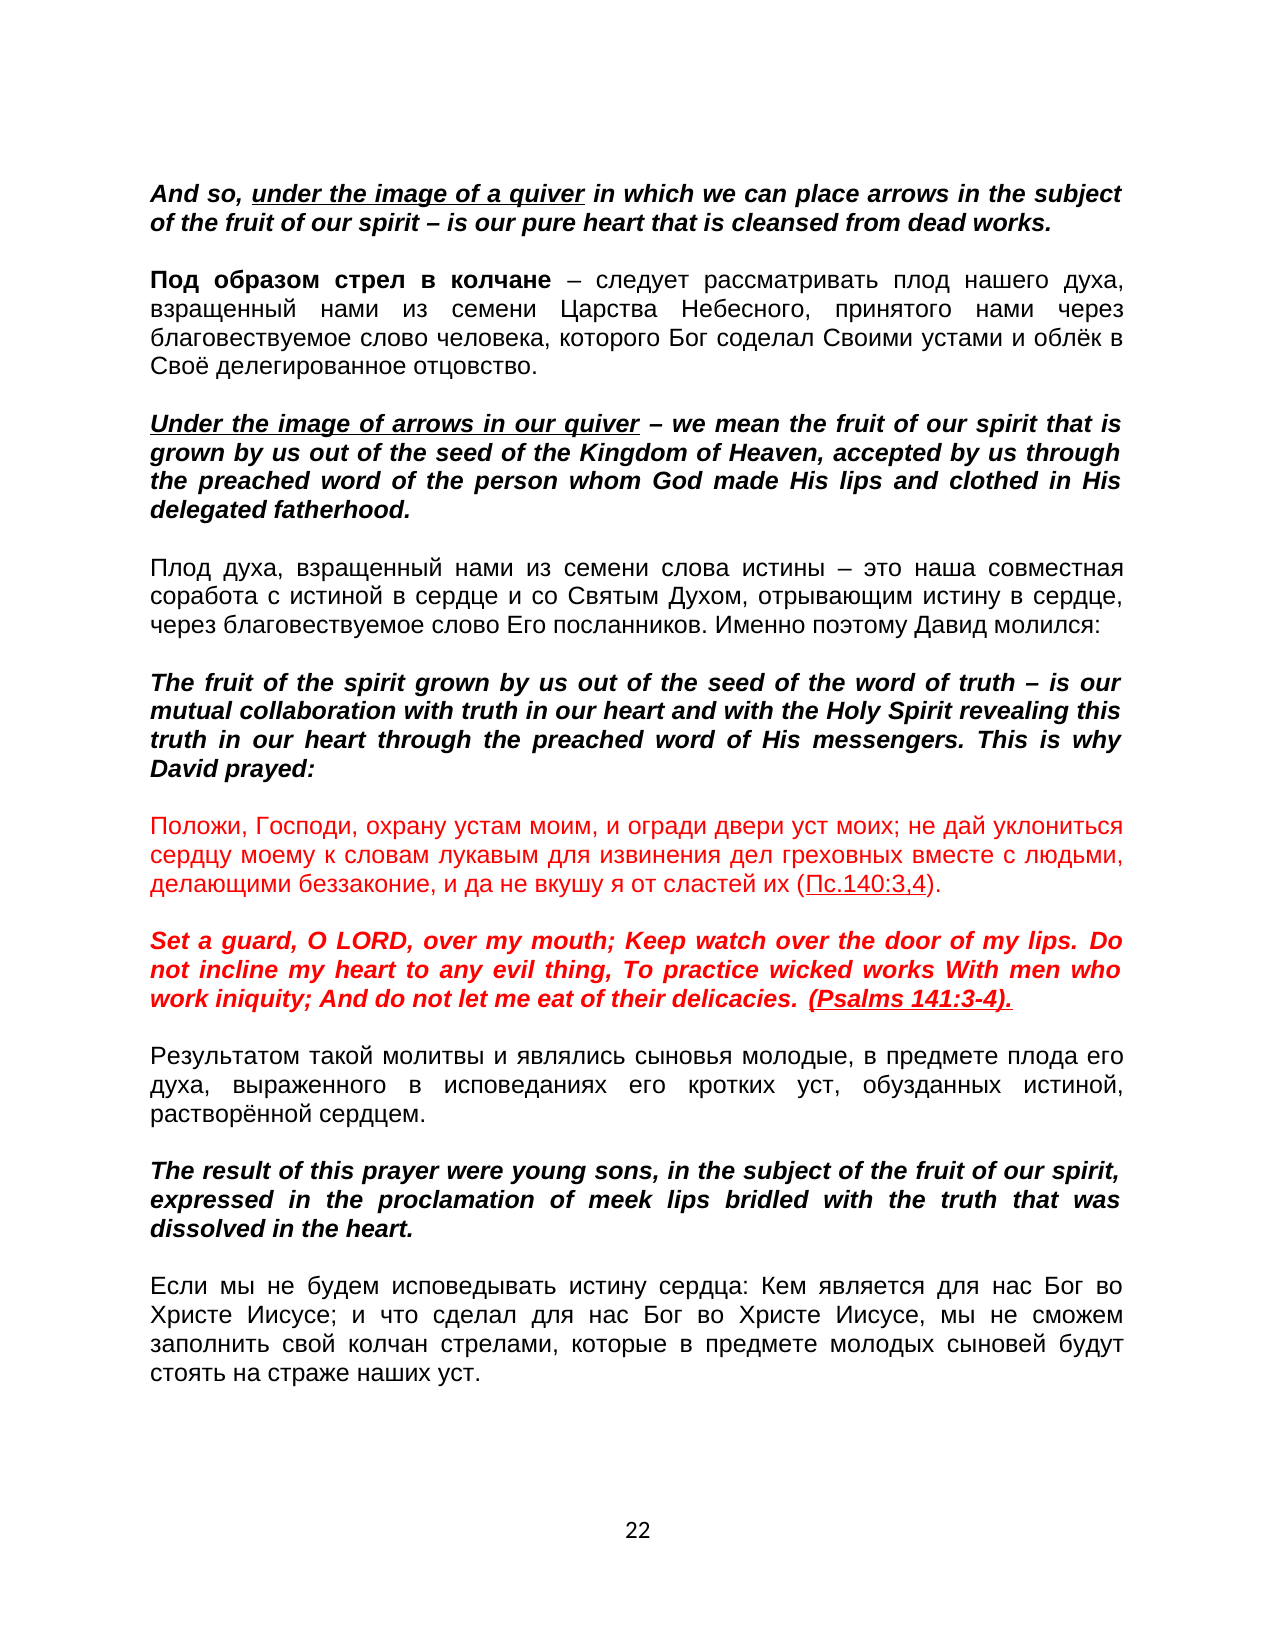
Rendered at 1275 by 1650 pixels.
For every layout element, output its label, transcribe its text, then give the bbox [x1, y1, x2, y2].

text Результатом такой молитвы и являлись сыновья молодые, в предмете плода его духа, выраженного в исповеданиях его кротких уст, обузданных истиной, растворённой сердцем. [150, 1041, 1125, 1127]
text Set a guard, O LORD, over my mouth; Keep watch over the door of my lips. Do not incline my heart to any evil thing, To practice wicked works With men who work iniquity; And do not let me eat of their delicacies. (Psalms 141:3-4). [150, 926, 1125, 1012]
text Если мы не будем исповедывать истину сердца: Кем является для нас Бог во Христе Иисусе; и что сделал для нас Бог во Христе Иисусе, мы не сможем заполнить свой колчан стрелами, которые в предмете молодых сыновей будут стоять на страже наших уст. [150, 1271, 1125, 1386]
text Под образом стрел в колчане – следует рассматривать плод нашего духа, взращенный нами из семени Царства Небесного, принятого нами через благовествуемое слово человека, которого Бог соделал Своими устами и облёк в Своё делегированное отцовство. [150, 265, 1125, 380]
text Плод духа, взращенный нами из семени слова истины – это наша совместная соработа с истиной в сердце и со Святым Духом, отрывающим истину в сердце, через благовествуемое слово Его посланников. Именно поэтому Давид молился: [150, 552, 1125, 639]
text And so, under the image of a quiver in which we can place arrows in the subject of the fruit of our spirit – is our pure heart that is cleansed from dead works. [150, 179, 1125, 236]
text The result of this prayer were young sons, in the subject of the fruit of our spirit, expressed in the proclamation of meek lips bridled with the truth that was dissolved in the heart. [150, 1156, 1125, 1242]
text Положи, Господи, охрану устам моим, и огради двери уст моих; не дай уклониться сердцу моему к словам лукавым для извинения дел греховных вместе с людьми, делающими беззаконие, и да не вкушу я от сластей их (Пс.140:3,4). [150, 811, 1125, 897]
text The fruit of the spirit grown by us out of the seed of the word of truth – is our mutual collaboration with truth in our heart and with the Holy Spirit revealing this truth in our heart through the preached word of His messengers. This is why David prayed: [150, 667, 1125, 782]
text Under the image of arrows in our quiver – we mean the fruit of our spirit that is grown by us out of the seed of the Kingdom of Heaven, accepted by us through the preached word of the person whom God made His lips and clothed in His delegated fatherhood. [150, 409, 1125, 524]
